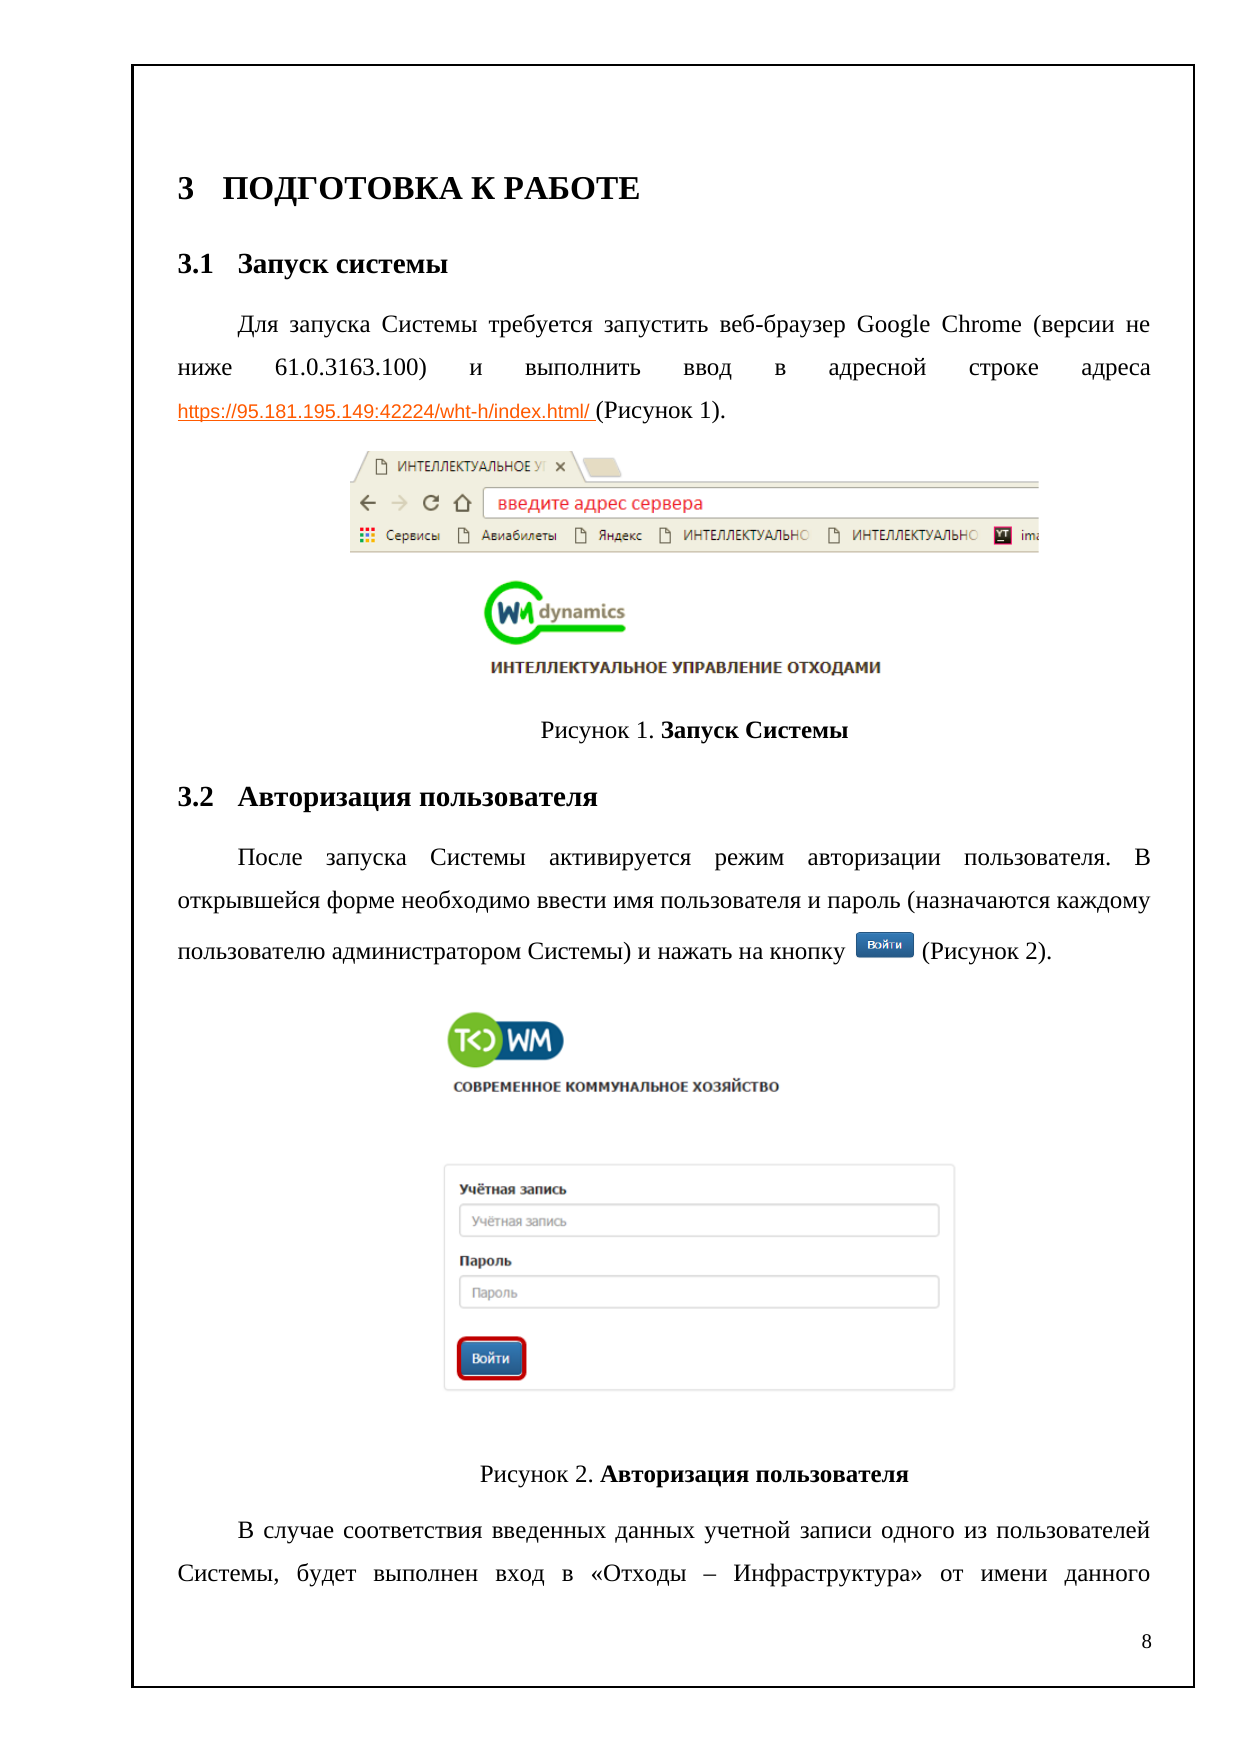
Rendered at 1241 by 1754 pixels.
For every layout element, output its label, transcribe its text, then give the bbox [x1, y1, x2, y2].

picture [413, 991, 976, 1433]
text Запуск системы [177, 246, 1152, 280]
text Подготовка к работе [177, 168, 1152, 206]
picture [350, 451, 1039, 689]
text Рисунок 2. Авторизация пользователя [177, 1459, 1152, 1488]
picture [852, 928, 916, 960]
text После запуска Системы активируется режим авторизации пользователя. В открывшейся форме необходимо ввести имя пользователя и пароль (назначаются каждому пользователю администратором Системы) и нажать на кнопку (Рисунок 2). [177, 842, 1152, 965]
text Авторизация пользователя [177, 779, 1152, 813]
text Для запуска Системы требуется запустить веб-браузер Google Chrome (версии не ниже 61.0.3163.100) и выполнить ввод в адресной строке адреса https://95.181.195.149:42224/wht-h/index.html/ (Рисунок 1). [177, 309, 1152, 424]
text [177, 1515, 1152, 1587]
